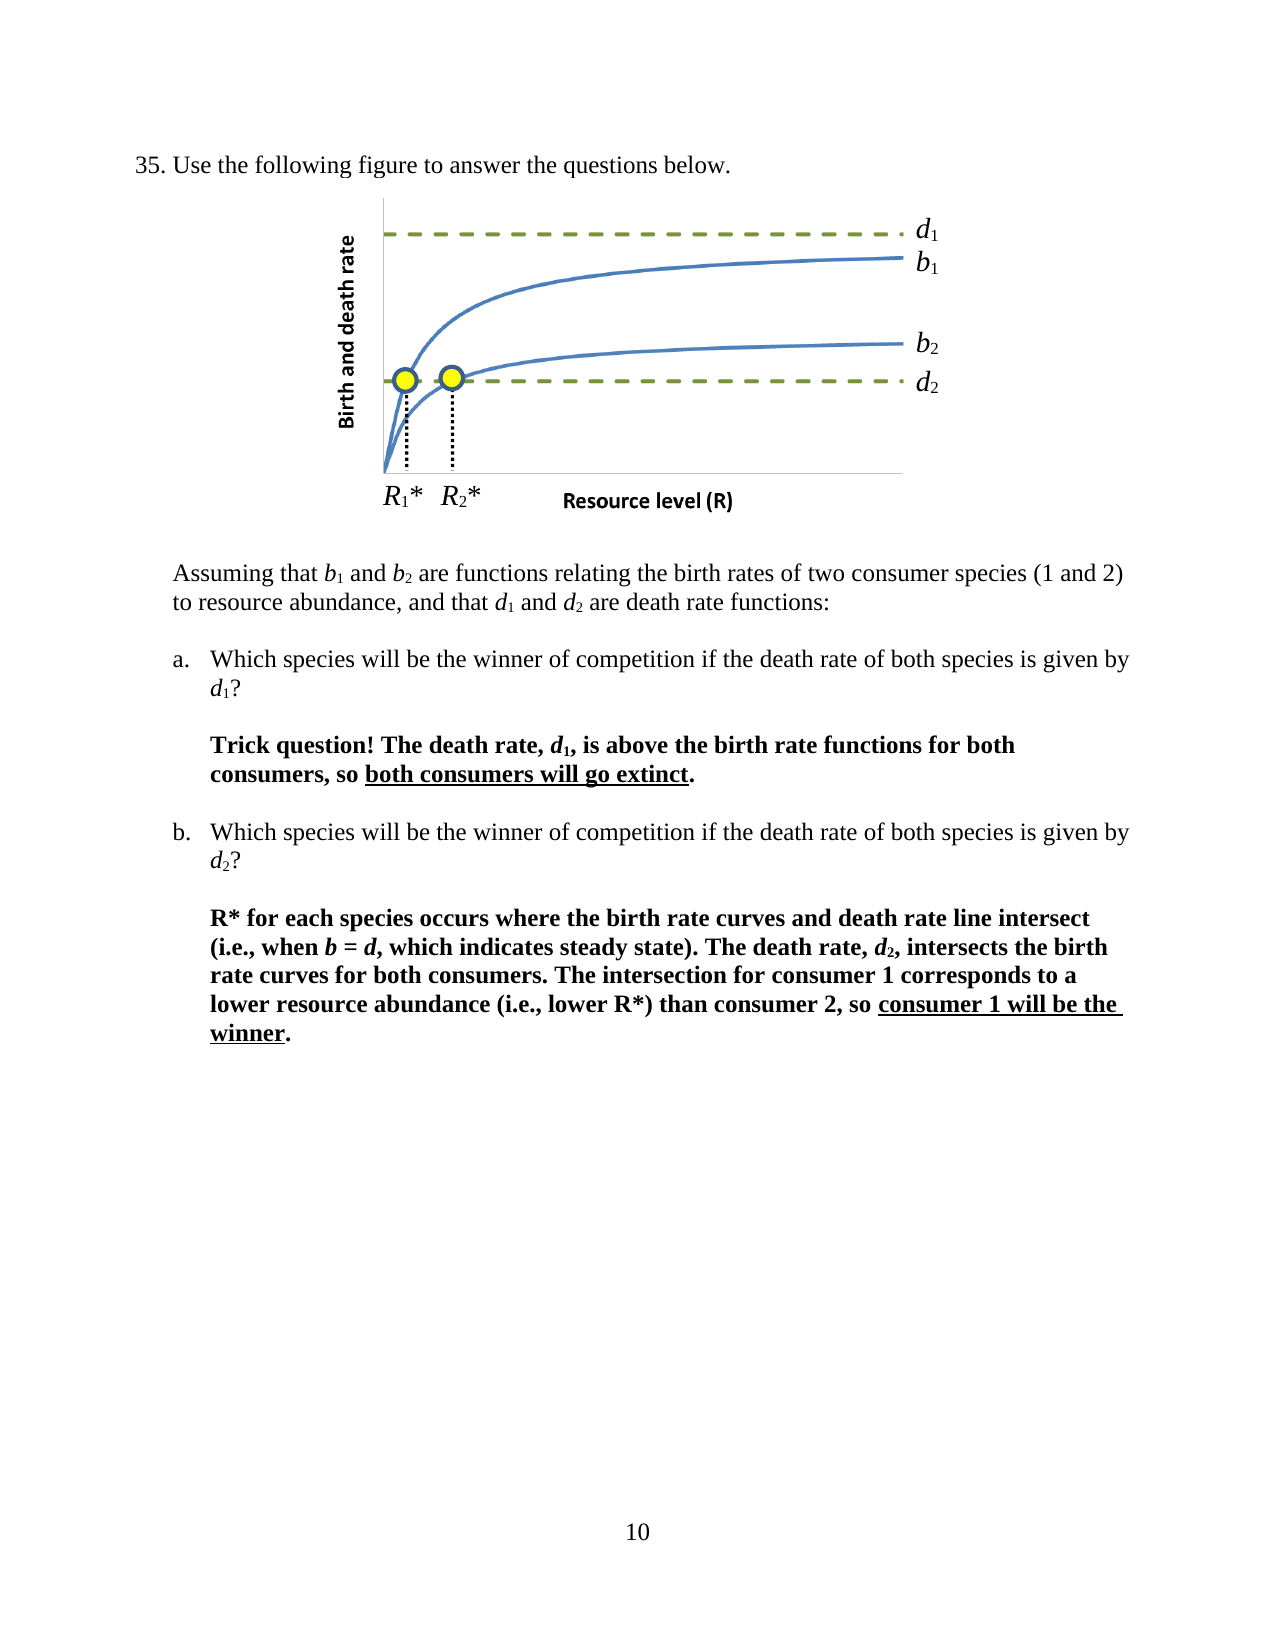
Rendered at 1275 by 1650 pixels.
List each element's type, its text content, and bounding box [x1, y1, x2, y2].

picture [316, 178, 926, 530]
list Assuming that b1 and b2 are functions relating the birth rates of two consumer species (1 and 2) to resource abundance, and that d1 and d2 are death rate functions: [172, 558, 1140, 616]
list Which species will be the winner of competition if the death rate of both species is given by d2? [172, 817, 1140, 874]
list Which species will be the winner of competition if the death rate of both species is given by d1? [172, 644, 1140, 702]
list R* for each species occurs where the birth rate curves and death rate line intersect (i.e., when b = d, which indicates steady state). The death rate, d2, intersects the birth rate curves for both consumers. The intersection for consumer 1 corresponds to a lower resource abundance (i.e., lower R*) than consumer 2, so consumer 1 will be the winner. [210, 903, 1140, 1047]
list Use the following figure to answer the questions below. [135, 150, 1140, 179]
list Trick question! The death rate, d1, is above the birth rate functions for both consumers, so both consumers will go extinct. [210, 731, 1140, 788]
